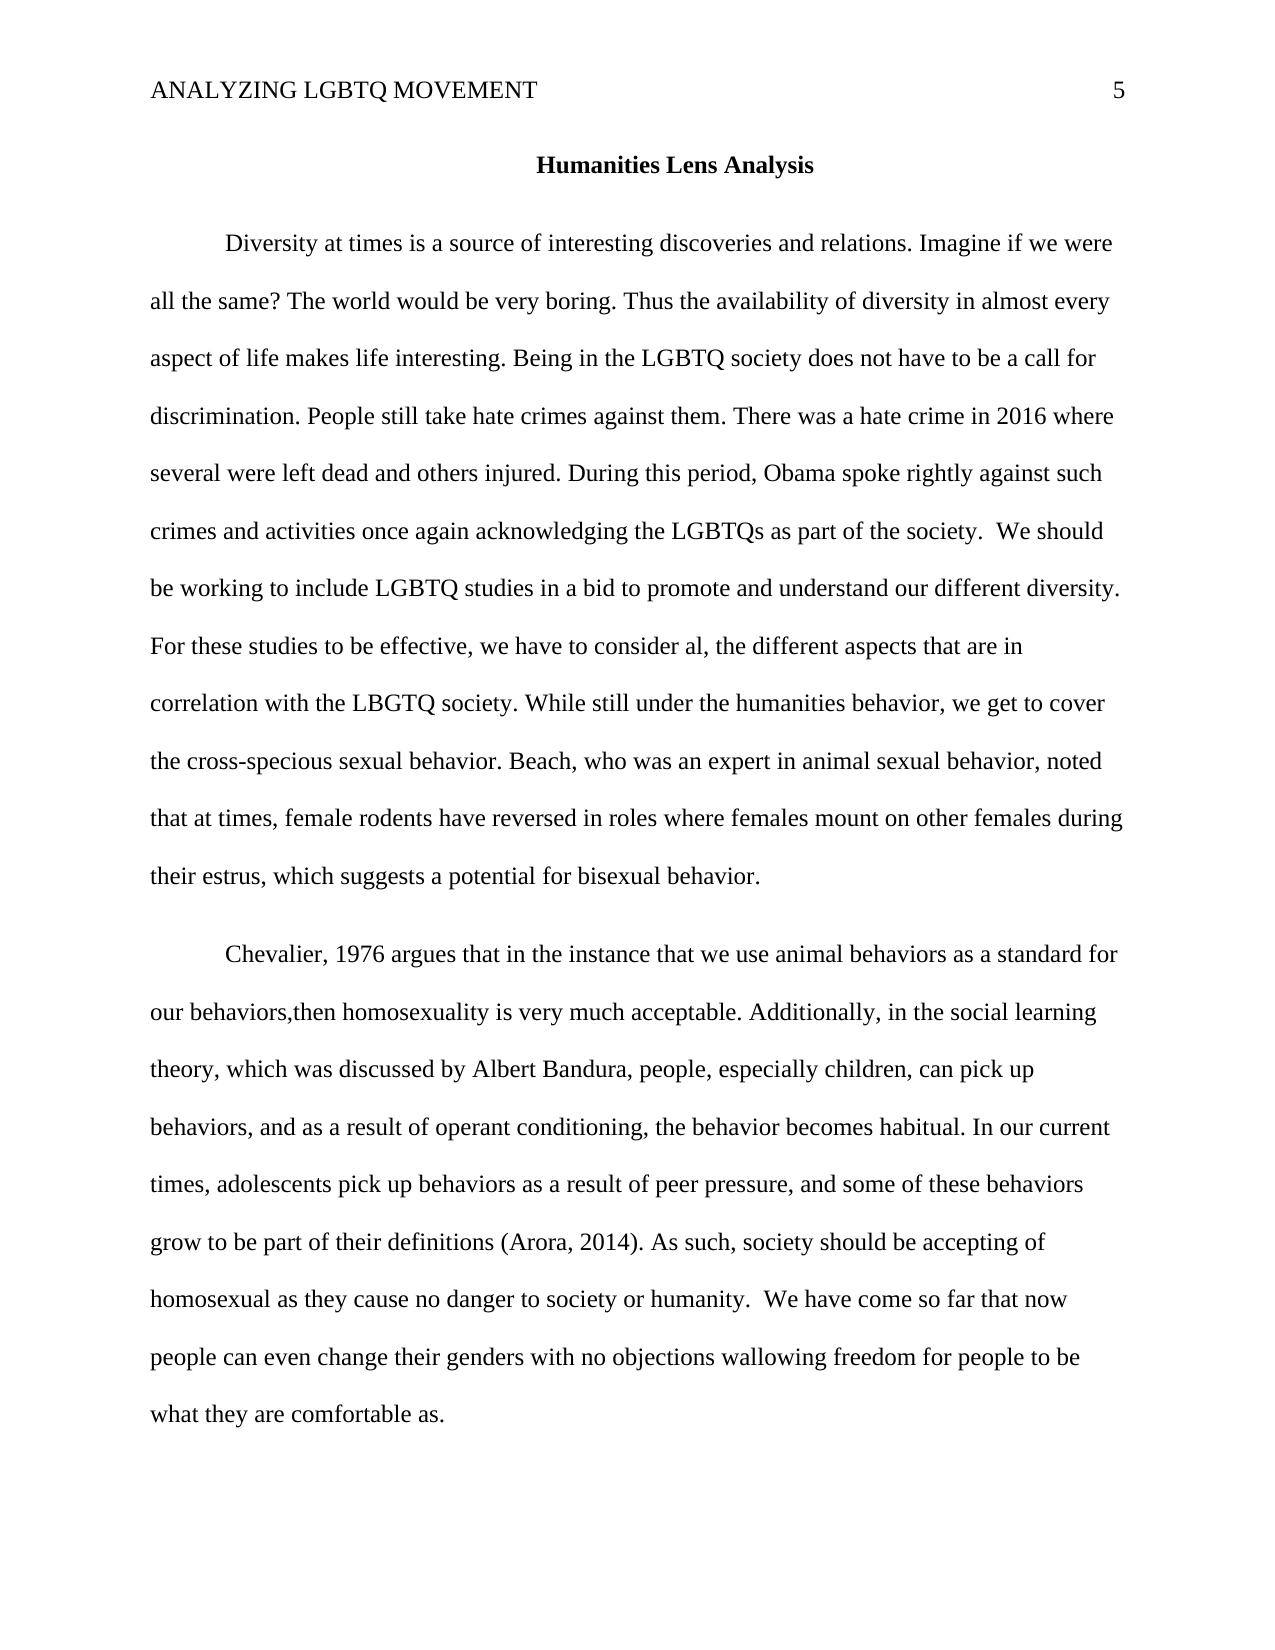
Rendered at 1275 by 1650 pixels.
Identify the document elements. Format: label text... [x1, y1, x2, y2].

text Chevalier, 1976 argues that in the instance that we use animal behaviors as a standard for our behaviors,then homosexuality is very much acceptable. Additionally, in the social learning theory, which was discussed by Albert Bandura, people, especially children, can pick up behaviors, and as a result of operant conditioning, the behavior becomes habitual. In our current times, adolescents pick up behaviors as a result of peer pressure, and some of these behaviors grow to be part of their definitions (Arora, 2014). As such, society should be accepting of homosexual as they cause no danger to society or humanity. We have come so far that now people can even change their genders with no objections wallowing freedom for people to be what they are comfortable as. [150, 939, 1125, 1428]
text Humanities Lens Analysis [150, 150, 1125, 179]
text Diversity at times is a source of interesting discoveries and relations. Imagine if we were all the same? The world would be very boring. Thus the availability of diversity in almost every aspect of life makes life interesting. Being in the LGBTQ society does not have to be a call for discrimination. People still take hate crimes against them. There was a hate crime in 2016 where several were left dead and others injured. During this period, Obama spoke rightly against such crimes and activities once again acknowledging the LGBTQs as part of the society. We should be working to include LGBTQ studies in a bid to promote and understand our different diversity. For these studies to be effective, we have to consider al, the different aspects that are in correlation with the LBGTQ society. While still under the humanities behavior, we get to cover the cross-specious sexual behavior. Beach, who was an expert in animal sexual behavior, noted that at times, female rodents have reversed in roles where females mount on other females during their estrus, which suggests a potential for bisexual behavior. [150, 228, 1125, 889]
